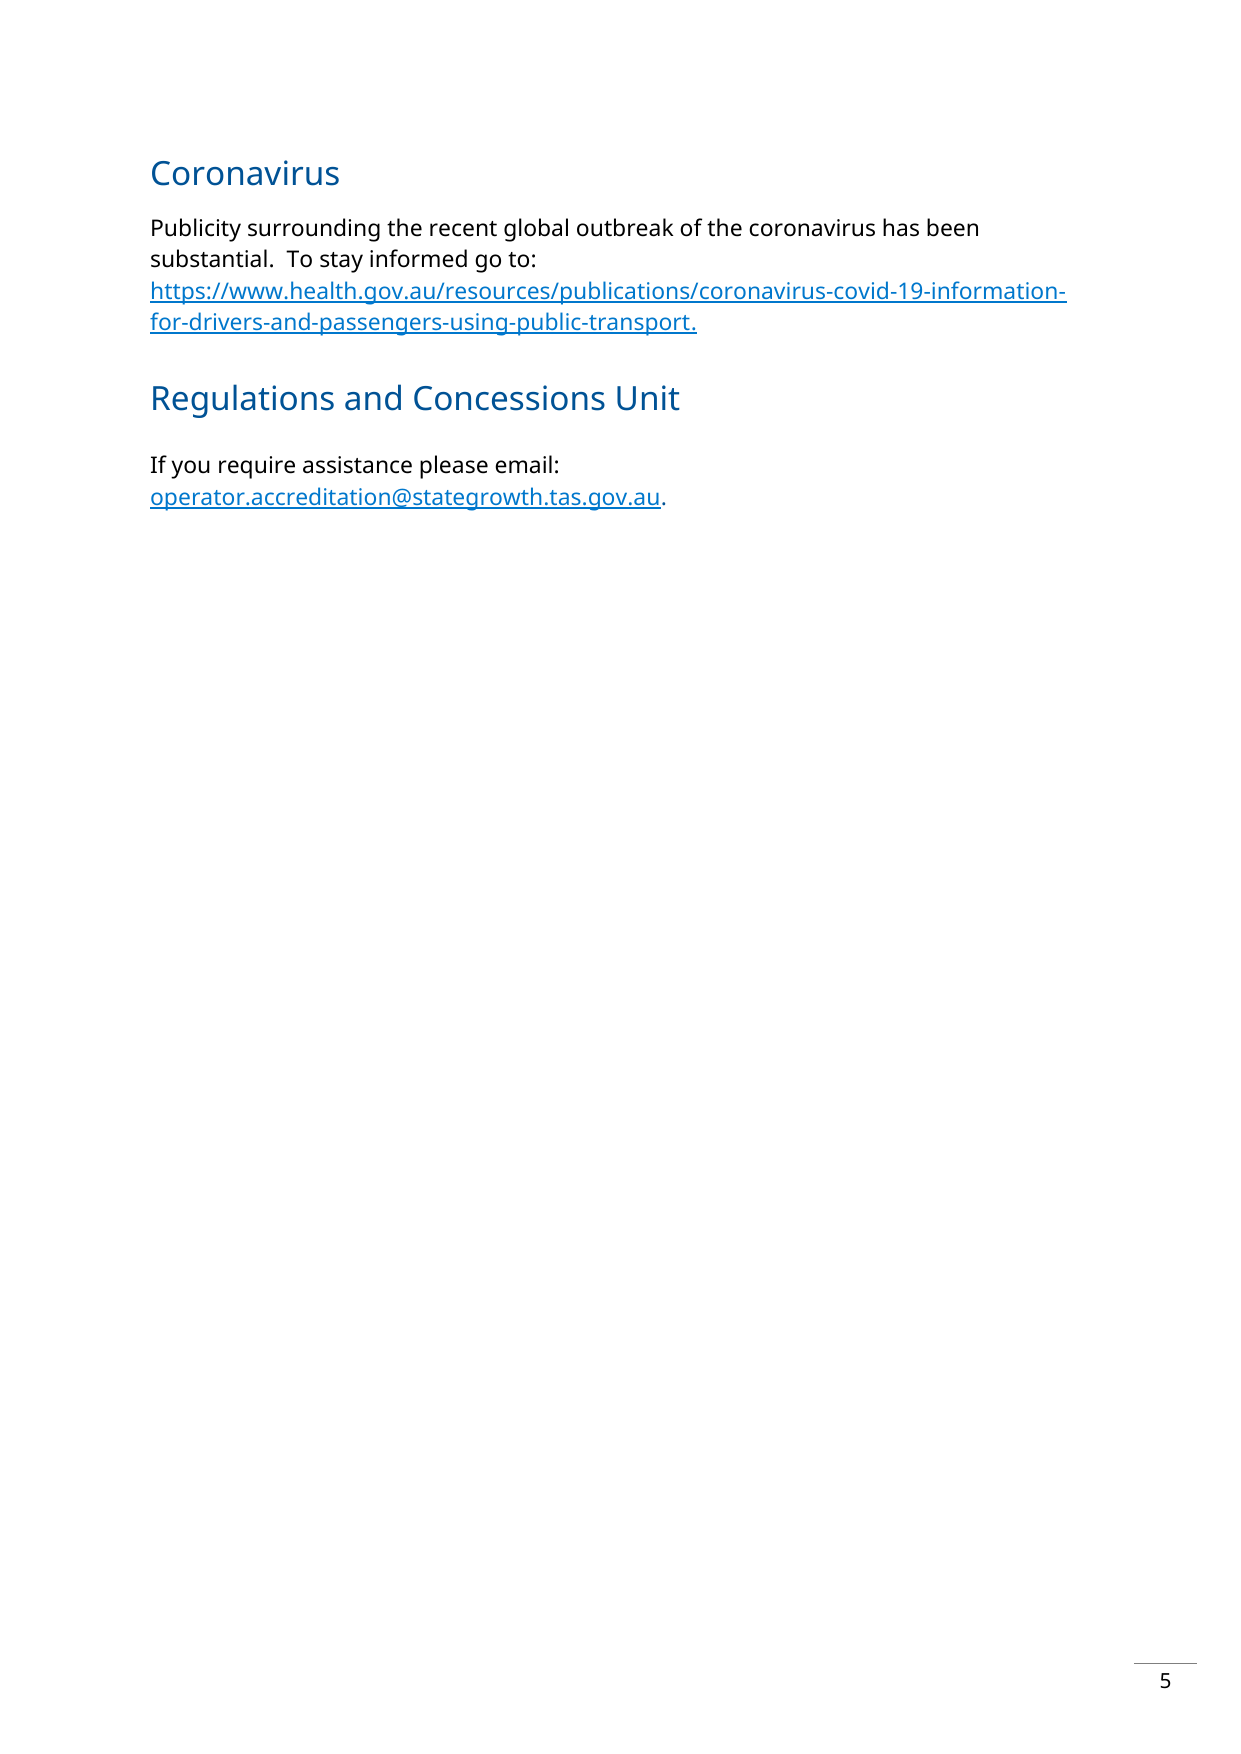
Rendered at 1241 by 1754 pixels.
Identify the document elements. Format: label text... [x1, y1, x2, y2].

subtitle Regulations and Concessions Unit [150, 374, 1105, 420]
subtitle Coronavirus [150, 150, 1105, 195]
text If you require assistance please email: operator.accreditation@stategrowth.tas.gov.au. [150, 449, 1105, 512]
text Publicity surrounding the recent global outbreak of the coronavirus has been substantial. To stay informed go to: https://www.health.gov.au/resources/publications/coronavirus-covid-19-information-for-drivers-and-passengers-using-public-transport. [150, 212, 1105, 337]
